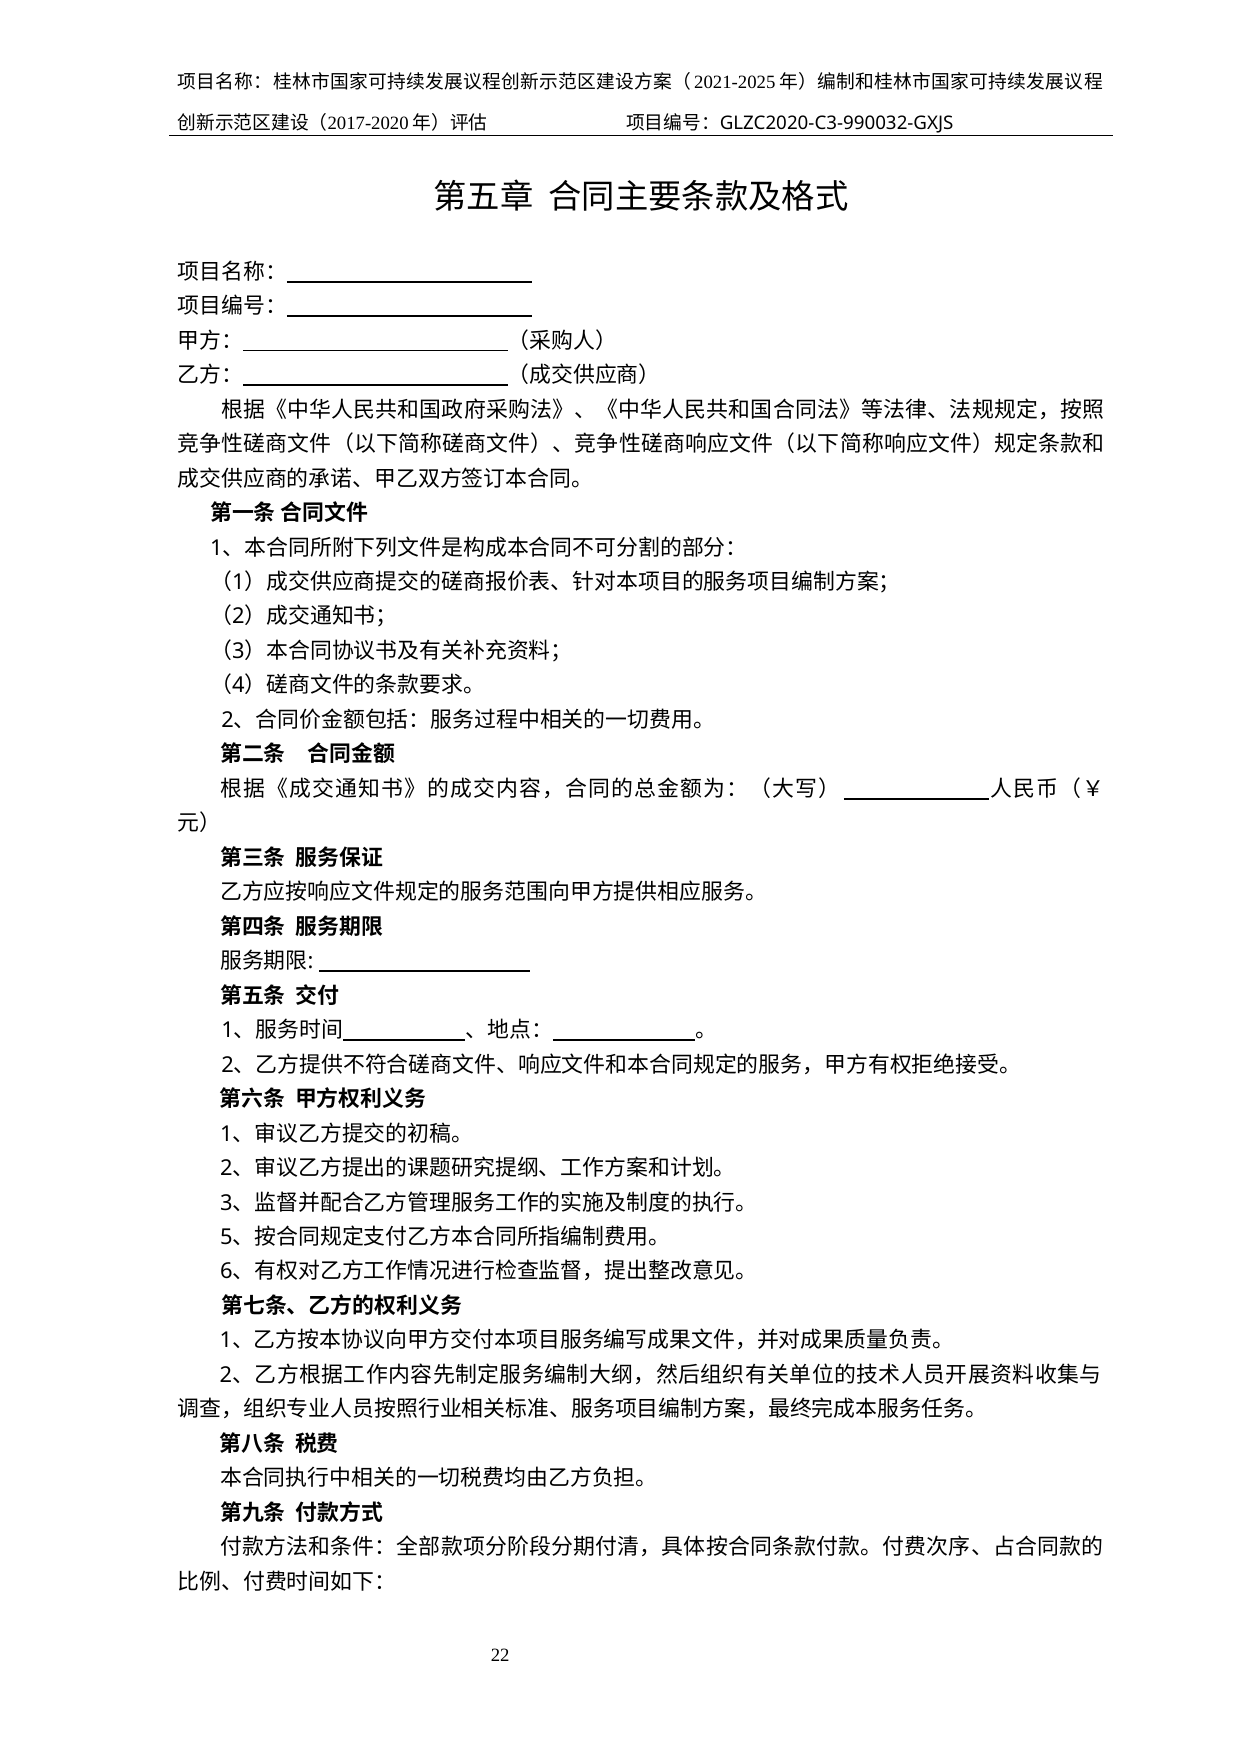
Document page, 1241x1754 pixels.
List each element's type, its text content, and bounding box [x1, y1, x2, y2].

text 根据《成交通知书》的成交内容，合同的总金额为：（大写） 人民币（￥ 元） [177, 769, 1104, 838]
text 5、按合同规定支付乙方本合同所指编制费用。 [177, 1218, 1104, 1252]
text 1、乙方按本协议向甲方交付本项目服务编写成果文件，并对成果质量负责。 [177, 1321, 1104, 1356]
text 付款方法和条件：全部款项分阶段分期付清，具体按合同条款付款。付费次序、占合同款的比例、付费时间如下： [177, 1528, 1104, 1597]
text 6、有权对乙方工作情况进行检查监督，提出整改意见。 [177, 1252, 1104, 1287]
text 项目编号： [177, 287, 1104, 321]
text 第九条 付款方式 [177, 1493, 1104, 1528]
text 第二条 合同金额 [177, 735, 1104, 769]
text 第一条 合同文件 [177, 494, 1104, 528]
text （4）磋商文件的条款要求。 [177, 666, 1104, 701]
text 第四条 服务期限 [177, 907, 1104, 942]
text 1、审议乙方提交的初稿。 [177, 1114, 1104, 1149]
text 第六条 甲方权利义务 [177, 1080, 1104, 1114]
text 根据《中华人民共和国政府采购法》、《中华人民共和国合同法》等法律、法规规定，按照竞争性磋商文件（以下简称磋商文件）、竞争性磋商响应文件（以下简称响应文件）规定条款和成交供应商的承诺、甲乙双方签订本合同。 [177, 390, 1104, 494]
text 第三条 服务保证 [177, 838, 1104, 873]
text 3、监督并配合乙方管理服务工作的实施及制度的执行。 [177, 1183, 1104, 1218]
text 乙方： （成交供应商） [177, 356, 1104, 390]
text 甲方： （采购人） [177, 321, 1104, 356]
text 2、审议乙方提出的课题研究提纲、工作方案和计划。 [177, 1149, 1104, 1183]
text 2、合同价金额包括：服务过程中相关的一切费用。 [177, 701, 1104, 735]
text 第五条 交付 [177, 976, 1104, 1011]
text 服务期限: [177, 942, 1104, 976]
text 项目名称： [177, 252, 1104, 287]
text 乙方应按响应文件规定的服务范围向甲方提供相应服务。 [177, 873, 1104, 907]
subtitle 第五章 合同主要条款及格式 [177, 159, 1104, 228]
text （2）成交通知书； [177, 597, 1104, 632]
text （1）成交供应商提交的磋商报价表、针对本项目的服务项目编制方案； [177, 563, 1104, 597]
text 1、本合同所附下列文件是构成本合同不可分割的部分： [177, 528, 1104, 563]
text （3）本合同协议书及有关补充资料； [177, 632, 1104, 666]
text 第八条 税费 [177, 1424, 1104, 1459]
text 本合同执行中相关的一切税费均由乙方负担。 [177, 1459, 1104, 1493]
text 1、服务时间 、地点： 。 [177, 1011, 1104, 1045]
text 2、乙方提供不符合磋商文件、响应文件和本合同规定的服务，甲方有权拒绝接受。 [177, 1045, 1104, 1080]
text 第七条、乙方的权利义务 [177, 1287, 1104, 1321]
text 2、乙方根据工作内容先制定服务编制大纲，然后组织有关单位的技术人员开展资料收集与调查，组织专业人员按照行业相关标准、服务项目编制方案，最终完成本服务任务。 [177, 1356, 1104, 1424]
